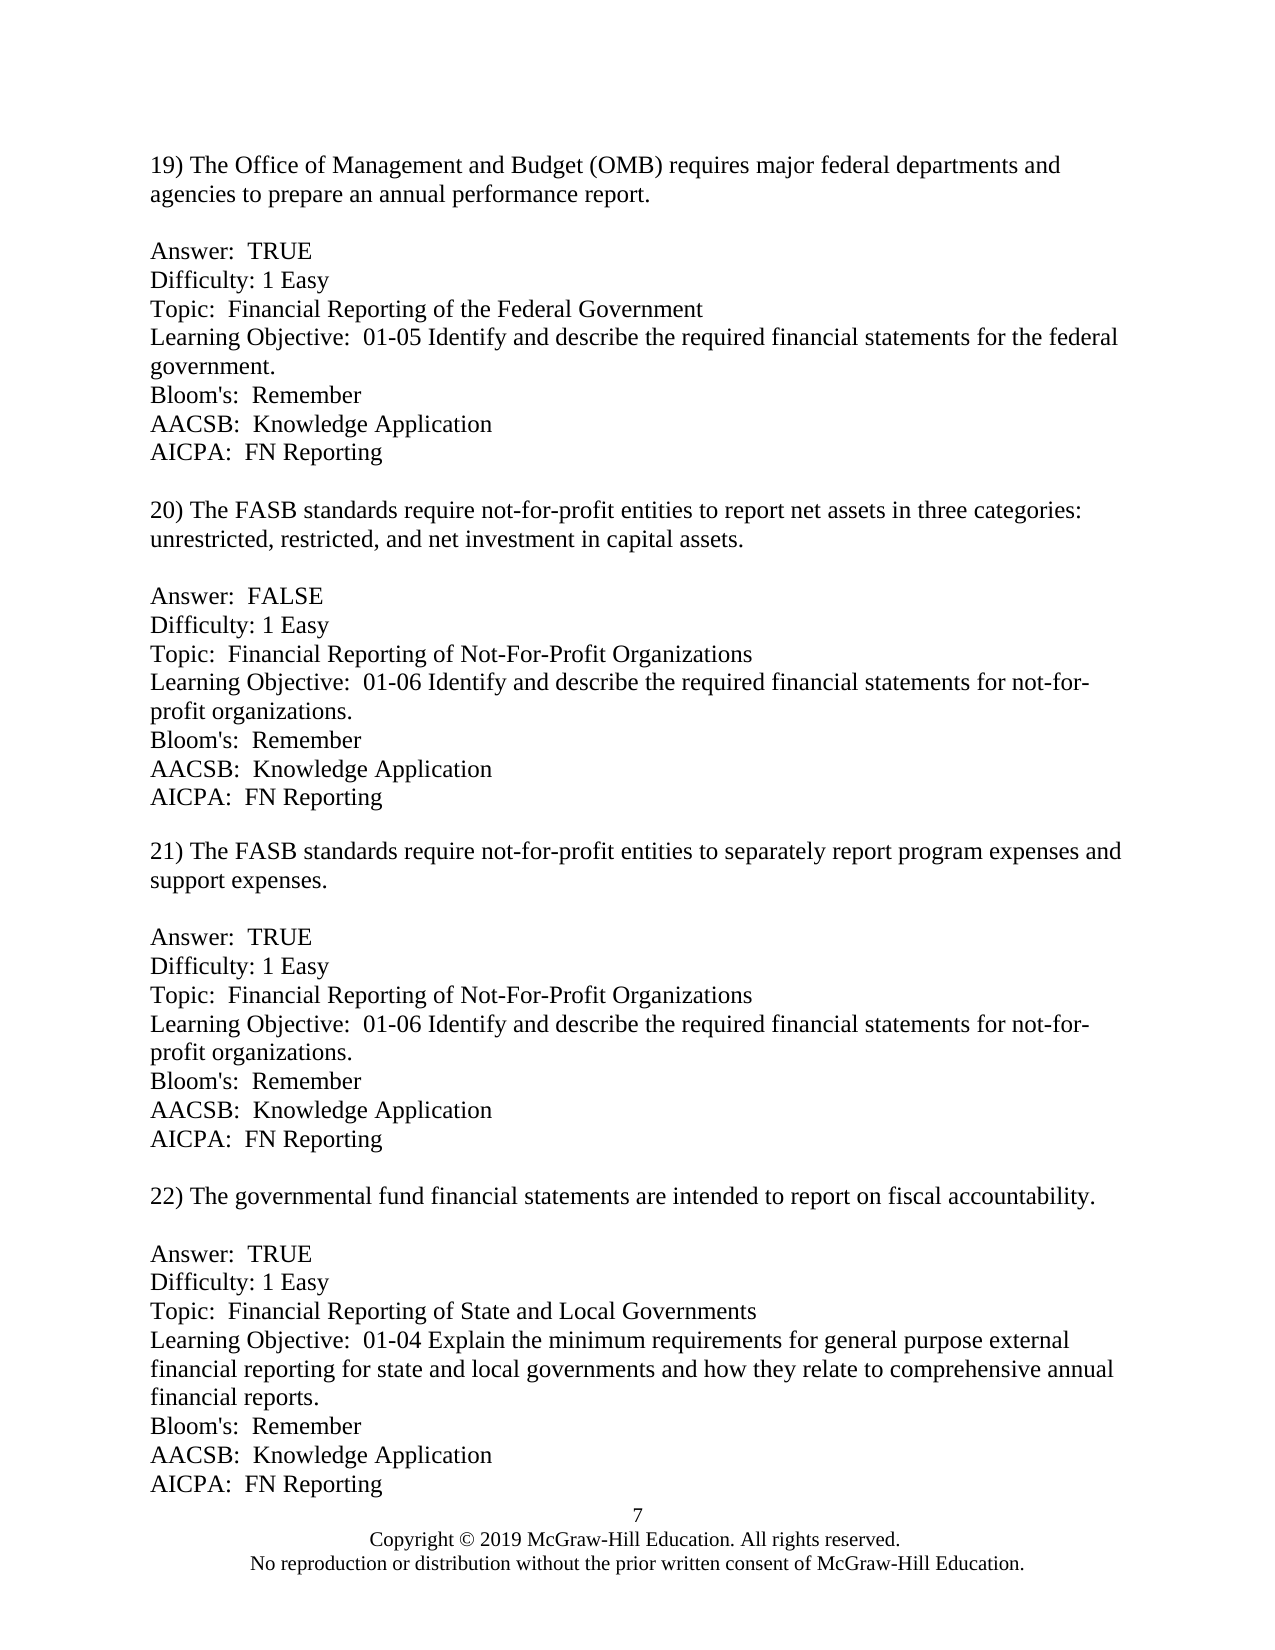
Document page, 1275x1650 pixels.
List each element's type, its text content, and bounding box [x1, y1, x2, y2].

text Learning Objective: 01-05 Identify and describe the required financial statements for the federal government. [150, 322, 1125, 380]
text Bloom's: Remember [150, 725, 1125, 754]
text Difficulty: 1 Easy [150, 951, 1125, 980]
text Difficulty: 1 Easy [150, 610, 1125, 639]
text AACSB: Knowledge Application [150, 1440, 1125, 1469]
text 22) The governmental fund financial statements are intended to report on fiscal accountability. [150, 1181, 1125, 1210]
text Learning Objective: 01-06 Identify and describe the required financial statements for not-for-profit organizations. [150, 667, 1125, 725]
text AICPA: FN Reporting [150, 1124, 1125, 1152]
text Bloom's: Remember [150, 1411, 1125, 1440]
text Answer: TRUE [150, 236, 1125, 265]
text AACSB: Knowledge Application [150, 1095, 1125, 1124]
text Answer: TRUE [150, 1239, 1125, 1267]
text Answer: TRUE [150, 922, 1125, 951]
text Bloom's: Remember [150, 380, 1125, 409]
text AACSB: Knowledge Application [150, 409, 1125, 437]
text AICPA: FN Reporting [150, 1469, 1125, 1497]
text 21) The FASB standards require not-for-profit entities to separately report program expenses and support expenses. [150, 836, 1125, 894]
text 20) The FASB standards require not-for-profit entities to report net assets in three categories: unrestricted, restricted, and net investment in capital assets. [150, 495, 1125, 552]
text Bloom's: Remember [150, 1066, 1125, 1095]
text AICPA: FN Reporting [150, 437, 1125, 466]
text Topic: Financial Reporting of the Federal Government [150, 294, 1125, 322]
text 19) The Office of Management and Budget (OMB) requires major federal departments and agencies to prepare an annual performance report. [150, 150, 1125, 207]
text AACSB: Knowledge Application [150, 754, 1125, 782]
text Answer: FALSE [150, 581, 1125, 610]
text Topic: Financial Reporting of Not-For-Profit Organizations [150, 980, 1125, 1009]
text Topic: Financial Reporting of Not-For-Profit Organizations [150, 639, 1125, 667]
text Difficulty: 1 Easy [150, 265, 1125, 294]
text Difficulty: 1 Easy [150, 1267, 1125, 1296]
text Learning Objective: 01-06 Identify and describe the required financial statements for not-for-profit organizations. [150, 1009, 1125, 1066]
text AICPA: FN Reporting [150, 782, 1125, 811]
text Topic: Financial Reporting of State and Local Governments [150, 1296, 1125, 1325]
